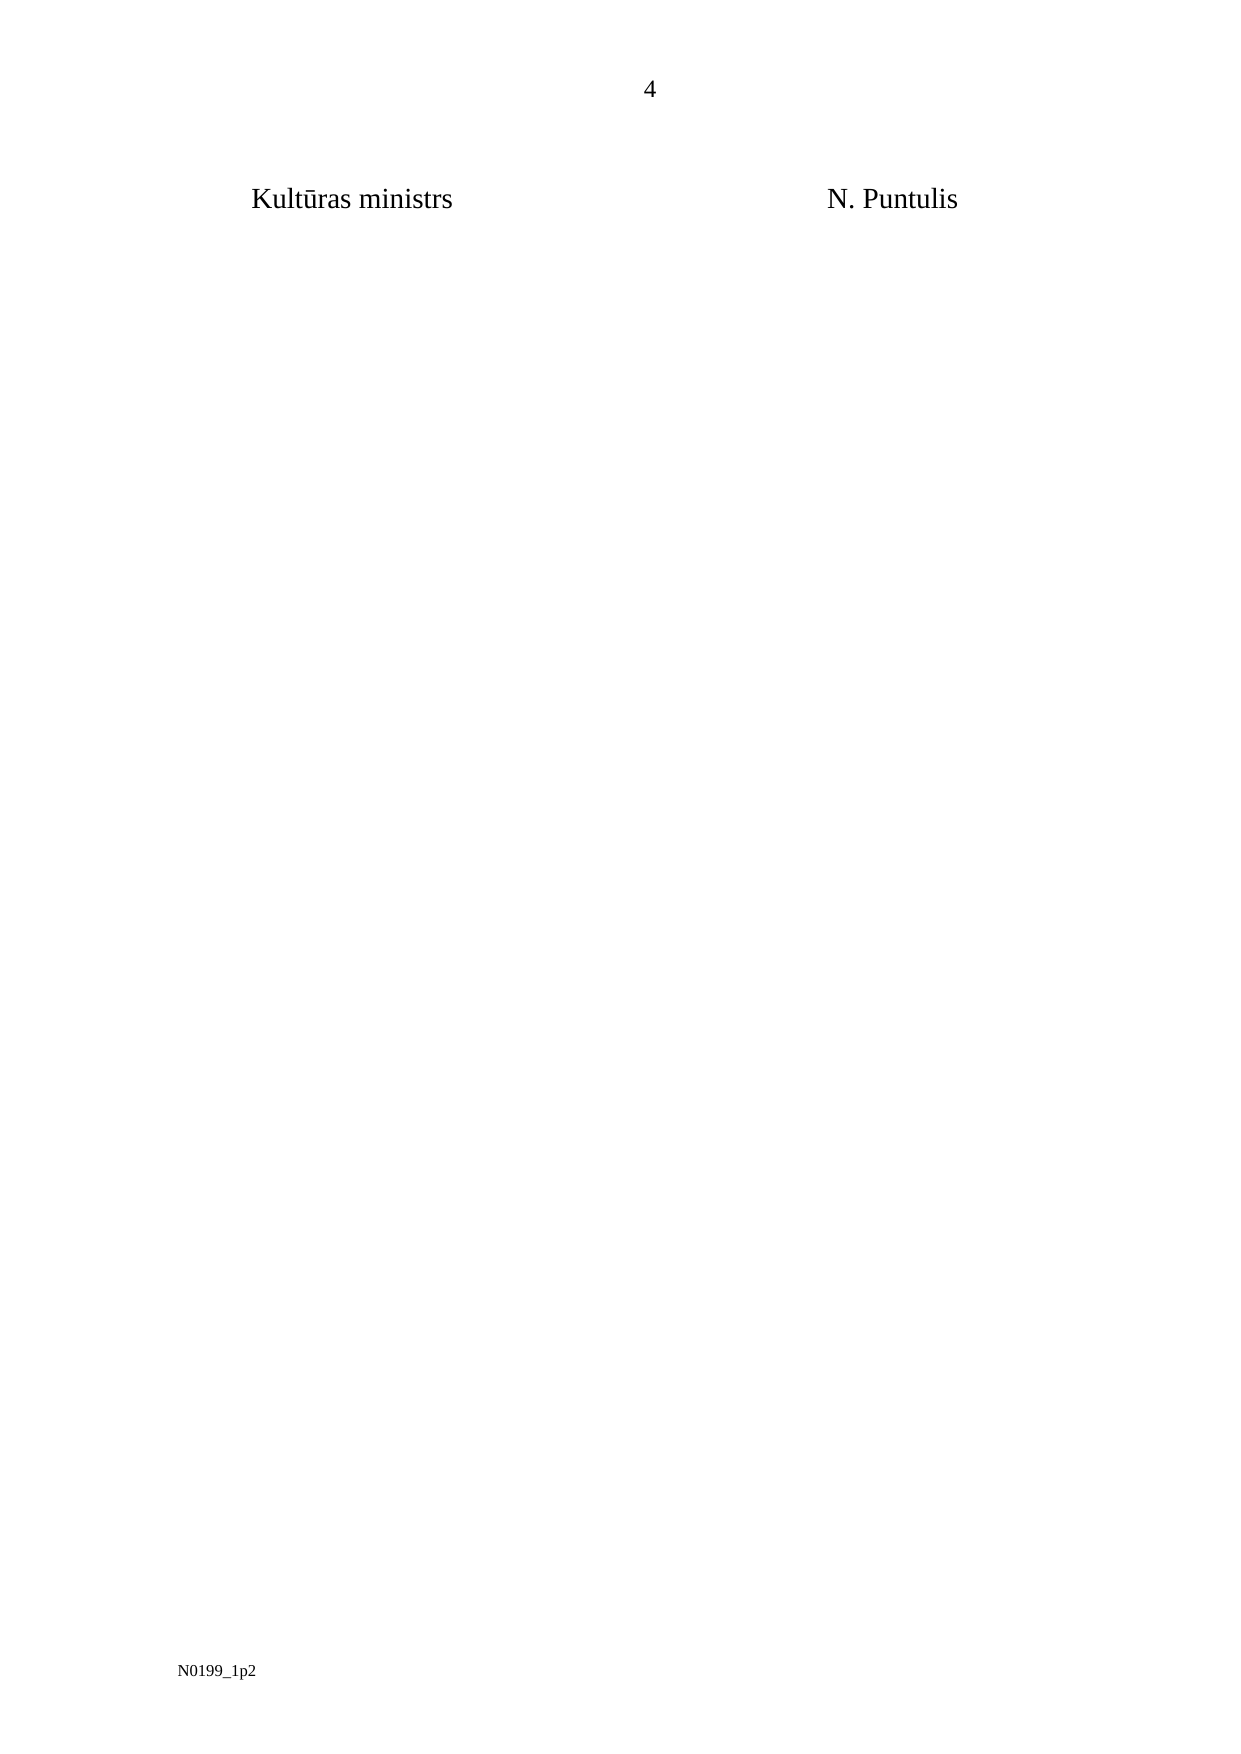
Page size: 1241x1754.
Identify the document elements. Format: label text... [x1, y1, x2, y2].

text Kultūras ministrs N. Puntulis [177, 181, 1122, 215]
